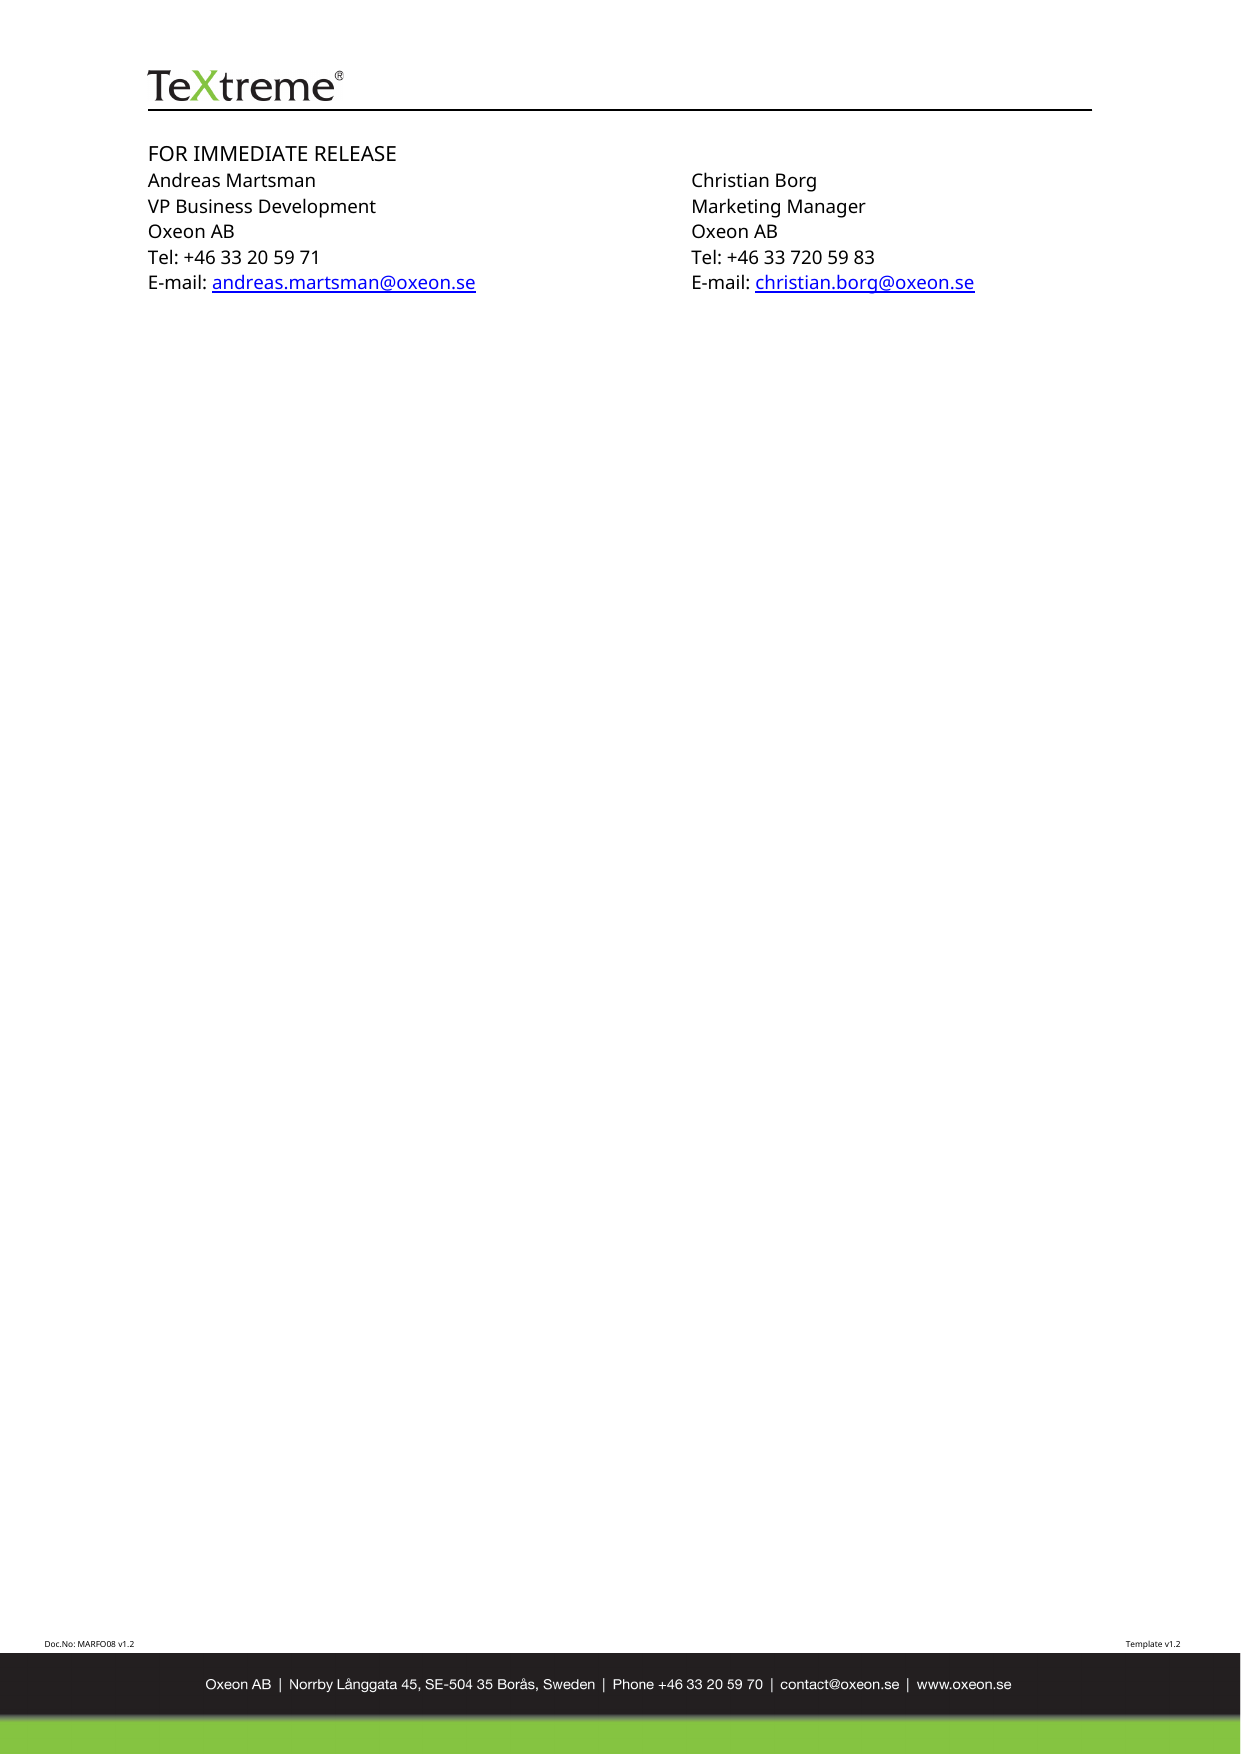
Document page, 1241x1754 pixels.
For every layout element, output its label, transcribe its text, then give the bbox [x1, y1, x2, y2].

text VP Business Development Marketing Manager [148, 193, 1092, 218]
text Andreas Martsman Christian Borg [148, 167, 1092, 193]
text E-mail: andreas.martsman@oxeon.se E-mail: christian.borg@oxeon.se [148, 269, 1092, 295]
picture [147, 70, 344, 101]
picture [0, 1653, 1241, 1754]
text Tel: +46 33 20 59 71 Tel: +46 33 720 59 83 [148, 244, 1092, 269]
text Oxeon AB Oxeon AB [148, 218, 1092, 244]
